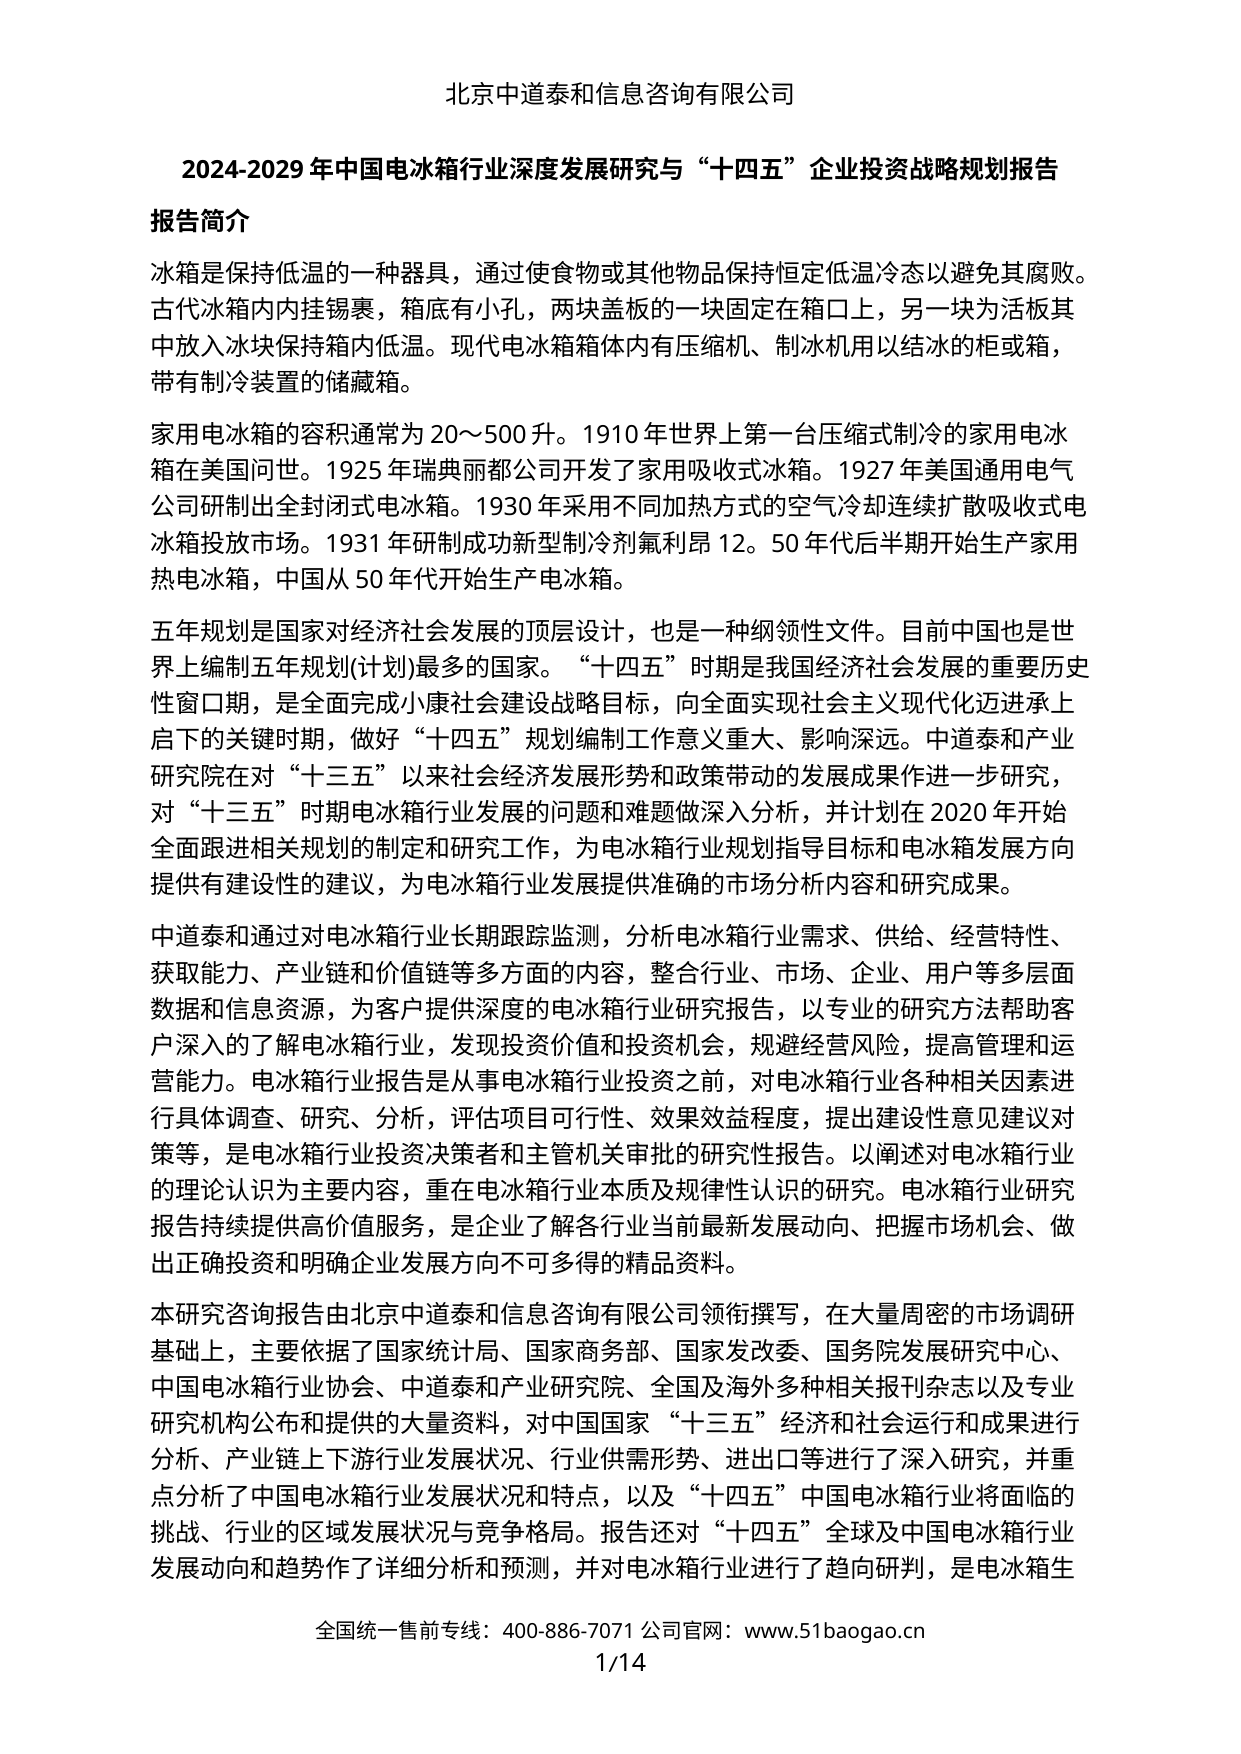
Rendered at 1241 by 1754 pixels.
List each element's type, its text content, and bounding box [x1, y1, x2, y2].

text 五年规划是国家对经济社会发展的顶层设计，也是一种纲领性文件。目前中国也是世界上编制五年规划(计划)最多的国家。“十四五”时期是我国经济社会发展的重要历史性窗口期，是全面完成小康社会建设战略目标，向全面实现社会主义现代化迈进承上启下的关键时期，做好“十四五”规划编制工作意义重大、影响深远。中道泰和产业研究院在对“十三五”以来社会经济发展形势和政策带动的发展成果作进一步研究，对“十三五”时期电冰箱行业发展的问题和难题做深入分析，并计划在2020年开始全面跟进相关规划的制定和研究工作，为电冰箱行业规划指导目标和电冰箱发展方向提供有建设性的建议，为电冰箱行业发展提供准确的市场分析内容和研究成果。 [150, 611, 1090, 901]
text 2024-2029年中国电冰箱行业深度发展研究与“十四五”企业投资战略规划报告 [150, 150, 1090, 186]
text 家用电冰箱的容积通常为20～500升。1910年世界上第一台压缩式制冷的家用电冰箱在美国问世。1925年瑞典丽都公司开发了家用吸收式冰箱。1927年美国通用电气公司研制出全封闭式电冰箱。1930年采用不同加热方式的空气冷却连续扩散吸收式电冰箱投放市场。1931年研制成功新型制冷剂氟利昂12。50年代后半期开始生产家用热电冰箱，中国从50年代开始生产电冰箱。 [150, 414, 1090, 596]
text 中道泰和通过对电冰箱行业长期跟踪监测，分析电冰箱行业需求、供给、经营特性、获取能力、产业链和价值链等多方面的内容，整合行业、市场、企业、用户等多层面数据和信息资源，为客户提供深度的电冰箱行业研究报告，以专业的研究方法帮助客户深入的了解电冰箱行业，发现投资价值和投资机会，规避经营风险，提高管理和运营能力。电冰箱行业报告是从事电冰箱行业投资之前，对电冰箱行业各种相关因素进行具体调查、研究、分析，评估项目可行性、效果效益程度，提出建设性意见建议对策等，是电冰箱行业投资决策者和主管机关审批的研究性报告。以阐述对电冰箱行业的理论认识为主要内容，重在电冰箱行业本质及规律性认识的研究。电冰箱行业研究报告持续提供高价值服务，是企业了解各行业当前最新发展动向、把握市场机会、做出正确投资和明确企业发展方向不可多得的精品资料。 [150, 917, 1090, 1279]
text 冰箱是保持低温的一种器具，通过使食物或其他物品保持恒定低温冷态以避免其腐败。古代冰箱内内挂锡裹，箱底有小孔，两块盖板的一块固定在箱口上，另一块为活板其中放入冰块保持箱内低温。现代电冰箱箱体内有压缩机、制冰机用以结冰的柜或箱，带有制冷装置的储藏箱。 [150, 254, 1090, 399]
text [150, 1295, 1090, 1585]
text 报告简介 [150, 202, 1090, 238]
